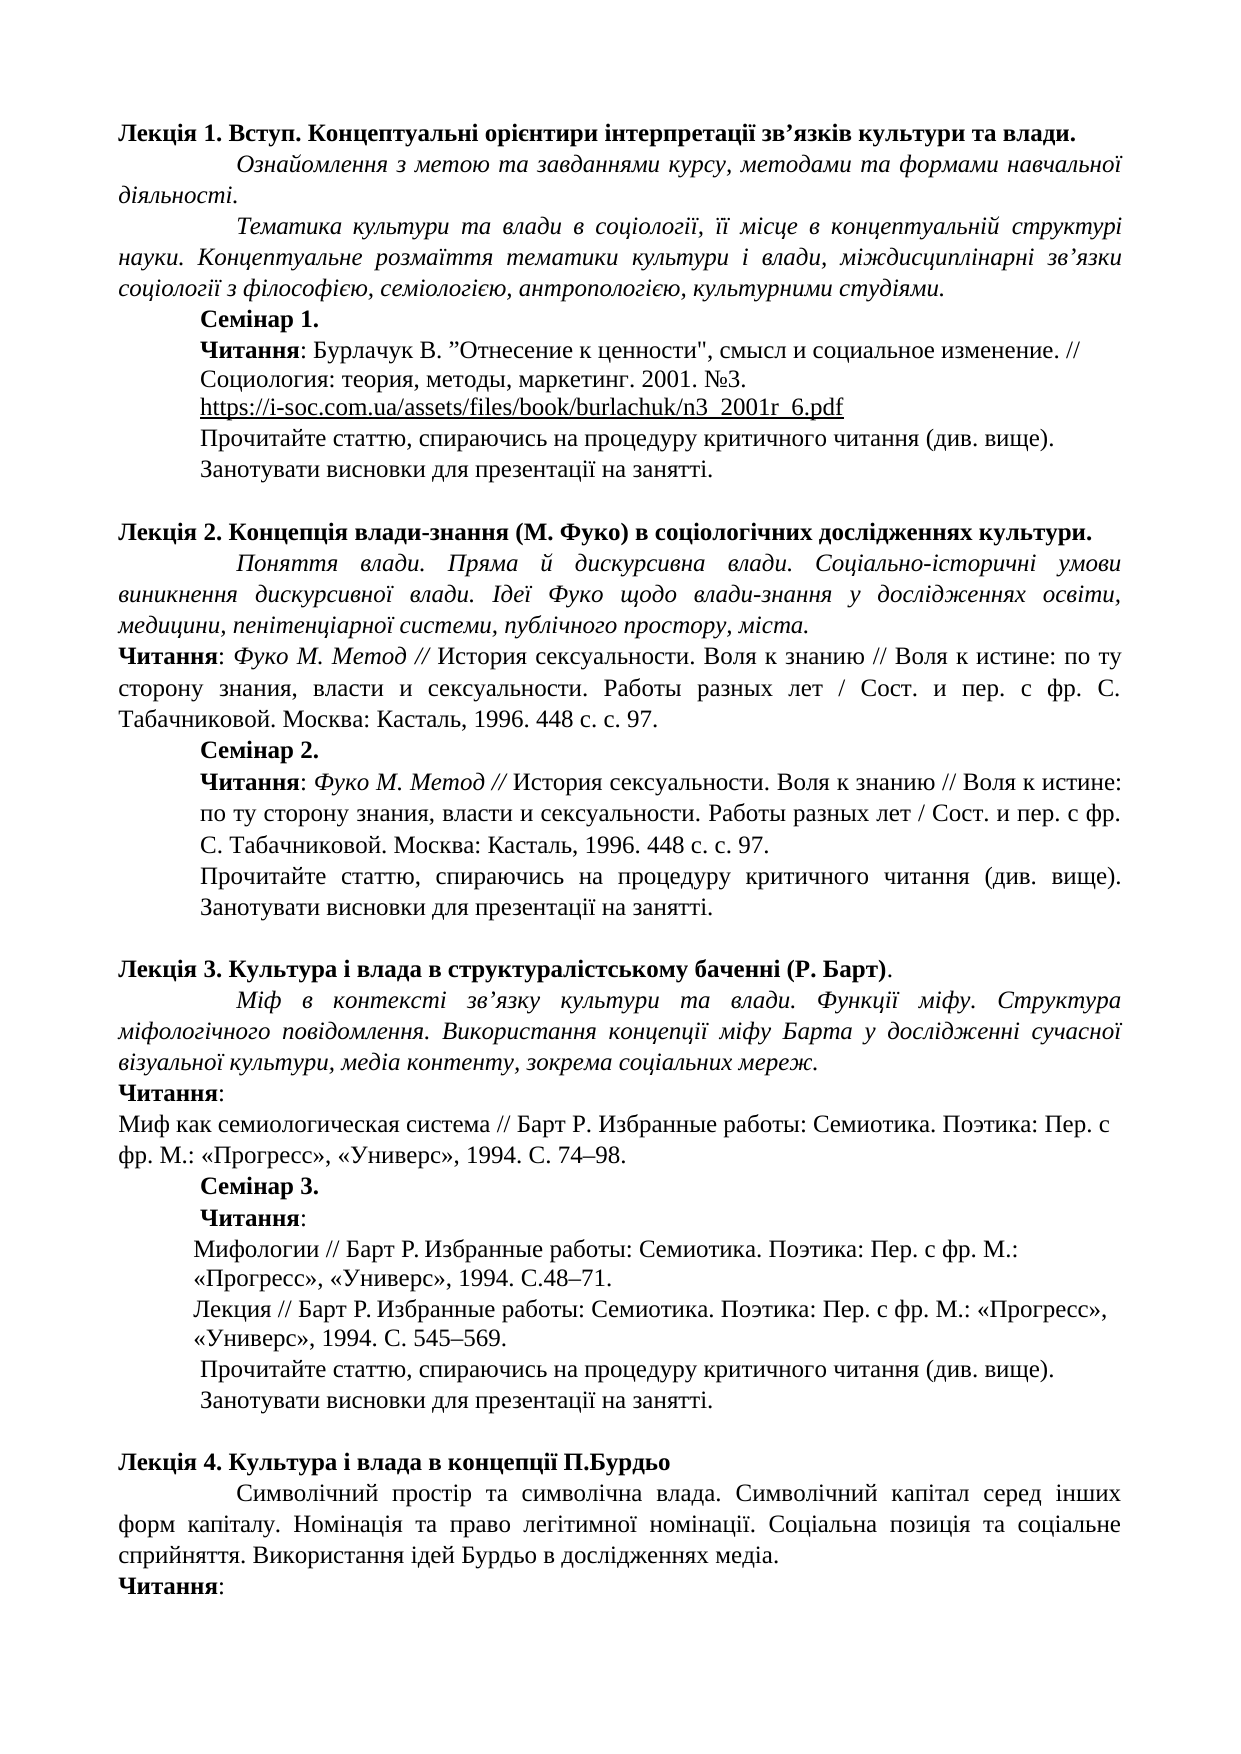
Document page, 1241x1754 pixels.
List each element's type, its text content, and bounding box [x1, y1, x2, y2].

text Ознайомлення з метою та завданнями курсу, методами та формами навчальної діяльності. [118, 149, 1122, 209]
subtitle Читання: [118, 1078, 1134, 1107]
text Мифологии // Барт Р. Избранные работы: Семиотика. Поэтика: Пер. с фр. М.: «Прогресс», «Универс», 1994. С.48–71. [193, 1234, 1134, 1291]
text Символічний простір та символічна влада. Символічний капітал серед інших форм капіталу. Номінація та право легітимної номінації. Соціальна позиція та соціальне сприйняття. Використання ідей Бурдьо в дослідженнях медіа. [118, 1478, 1122, 1569]
text Читання: [200, 1203, 1134, 1231]
text Миф как семиологическая система // Барт Р. Избранные работы: Семиотика. Поэтика: Пер. с фр. М.: «Прогресс», «Универс», 1994. С. 74–98. [118, 1109, 1134, 1169]
text Читання: Бурлачук В. ”Отнесение к ценности", смысл и социальное изменение. // Социология: теория, методы, маркетинг. 2001. №3. https://i-soc.com.ua/assets/files/book/burlachuk/n3_2001r_6.pdf [200, 335, 1134, 421]
text Прочитайте статтю, спираючись на процедуру критичного читання (див. вище). Занотувати висновки для презентації на занятті. [200, 1354, 1134, 1414]
text Міф в контексті зв’язку культури та влади. Функції міфу. Структура міфологічного повідомлення. Використання концепції міфу Барта у дослідженні сучасної візуальної культури, медіа контенту, зокрема соціальних мереж. [118, 985, 1122, 1076]
text Лекция // Барт Р. Избранные работы: Семиотика. Поэтика: Пер. с фр. М.: «Прогресс», «Универс», 1994. С. 545–569. [193, 1294, 1134, 1351]
text Тематика культури та влади в соціології, її місце в концептуальній структурі науки. Концептуальне розмаїття тематики культури і влади, міждисциплінарні зв’язки соціології з філософією, семіологією, антропологією, культурними студіями. [118, 211, 1122, 302]
subtitle Лекція 4. Культура і влада в концепції П.Бурдьо [118, 1447, 1134, 1476]
text Читання: Фуко М. Метод // История сексуальности. Воля к знанию // Воля к истине: по ту сторону знания, власти и сексуальности. Работы разных лет / Сост. и пер. с фр. С. Табачниковой. Москва: Касталь, 1996. 448 с. с. 97. [200, 767, 1122, 858]
subtitle Лекція 1. Вступ. Концептуальні орієнтири інтерпретації зв’язків культури та влади. [118, 118, 1134, 146]
subtitle Семінар 3. [200, 1172, 1134, 1200]
subtitle Семінар 2. [200, 736, 1134, 764]
subtitle Семінар 1. [200, 304, 1134, 333]
subtitle Читання: [118, 1572, 1134, 1600]
text Прочитайте статтю, спираючись на процедуру критичного читання (див. вище). Занотувати висновки для презентації на занятті. [200, 861, 1122, 921]
text Читання: Фуко М. Метод // История сексуальности. Воля к знанию // Воля к истине: по ту сторону знания, власти и сексуальности. Работы разных лет / Сост. и пер. с фр. С. Табачниковой. Москва: Касталь, 1996. 448 с. с. 97. [118, 641, 1122, 733]
text Поняття влади. Пряма й дискурсивна влади. Соціально-історичні умови виникнення дискурсивної влади. Ідеї Фуко щодо влади-знання у дослідженнях освіти, медицини, пенітенціарної системи, публічного простору, міста. [118, 548, 1122, 639]
text Прочитайте статтю, спираючись на процедуру критичного читання (див. вище). Занотувати висновки для презентації на занятті. [200, 423, 1134, 483]
subtitle Лекція 2. Концепція влади-знання (М. Фуко) в соціологічних дослідженнях культури. [118, 517, 1134, 546]
subtitle Лекція 3. Культура і влада в структуралістському баченні (Р. Барт). [118, 954, 1134, 983]
